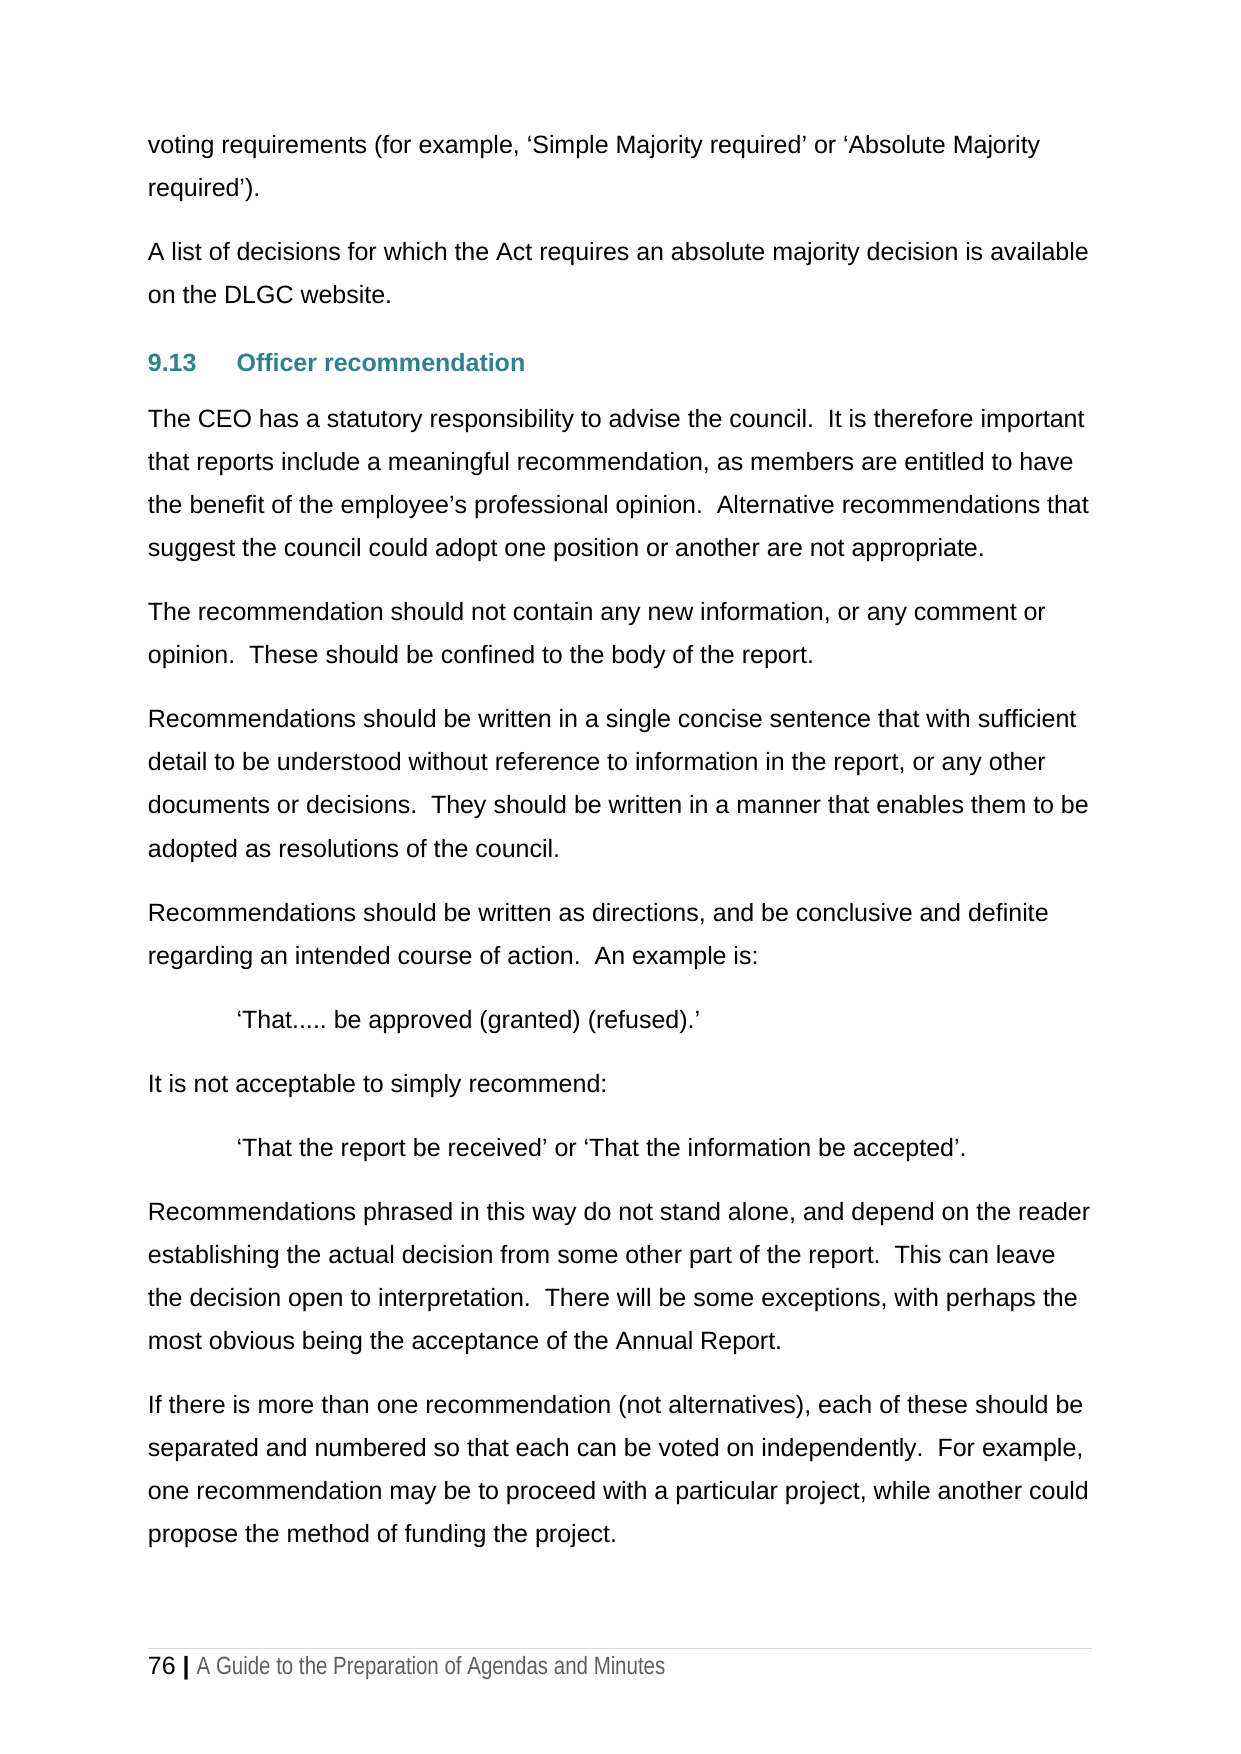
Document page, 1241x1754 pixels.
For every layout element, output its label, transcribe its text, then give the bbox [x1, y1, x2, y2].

text ‘That..... be approved (granted) (refused).’ [236, 1005, 1092, 1033]
text Recommendations should be written in a single concise sentence that with sufficient detail to be understood without reference to information in the report, or any other documents or decisions. They should be written in a manner that enables them to be adopted as resolutions of the council. [148, 704, 1092, 862]
text Recommendations phrased in this way do not stand alone, and depend on the reader establishing the actual decision from some other part of the report. This can leave the decision open to interpretation. There will be some exceptions, with perhaps the most obvious being the acceptance of the Annual Report. [148, 1197, 1092, 1355]
subtitle Officer recommendation [148, 348, 1092, 377]
text If there is more than one recommendation (not alternatives), each of these should be separated and numbered so that each can be voted on independently. For example, one recommendation may be to proceed with a particular project, while another could propose the method of funding the project. [148, 1390, 1092, 1548]
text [148, 130, 1092, 202]
text The recommendation should not contain any new information, or any comment or opinion. These should be confined to the body of the report. [148, 597, 1092, 669]
text ‘That the report be received’ or ‘That the information be accepted’. [236, 1133, 1092, 1161]
text The CEO has a statutory responsibility to advise the council. It is therefore important that reports include a meaningful recommendation, as members are entitled to have the benefit of the employee’s professional opinion. Alternative recommendations that suggest the council could adopt one position or another are not appropriate. [148, 404, 1092, 562]
text It is not acceptable to simply recommend: [148, 1069, 1092, 1097]
text A list of decisions for which the Act requires an absolute majority decision is available on the DLGC website. [148, 237, 1092, 309]
text Recommendations should be written as directions, and be conclusive and definite regarding an intended course of action. An example is: [148, 898, 1092, 969]
